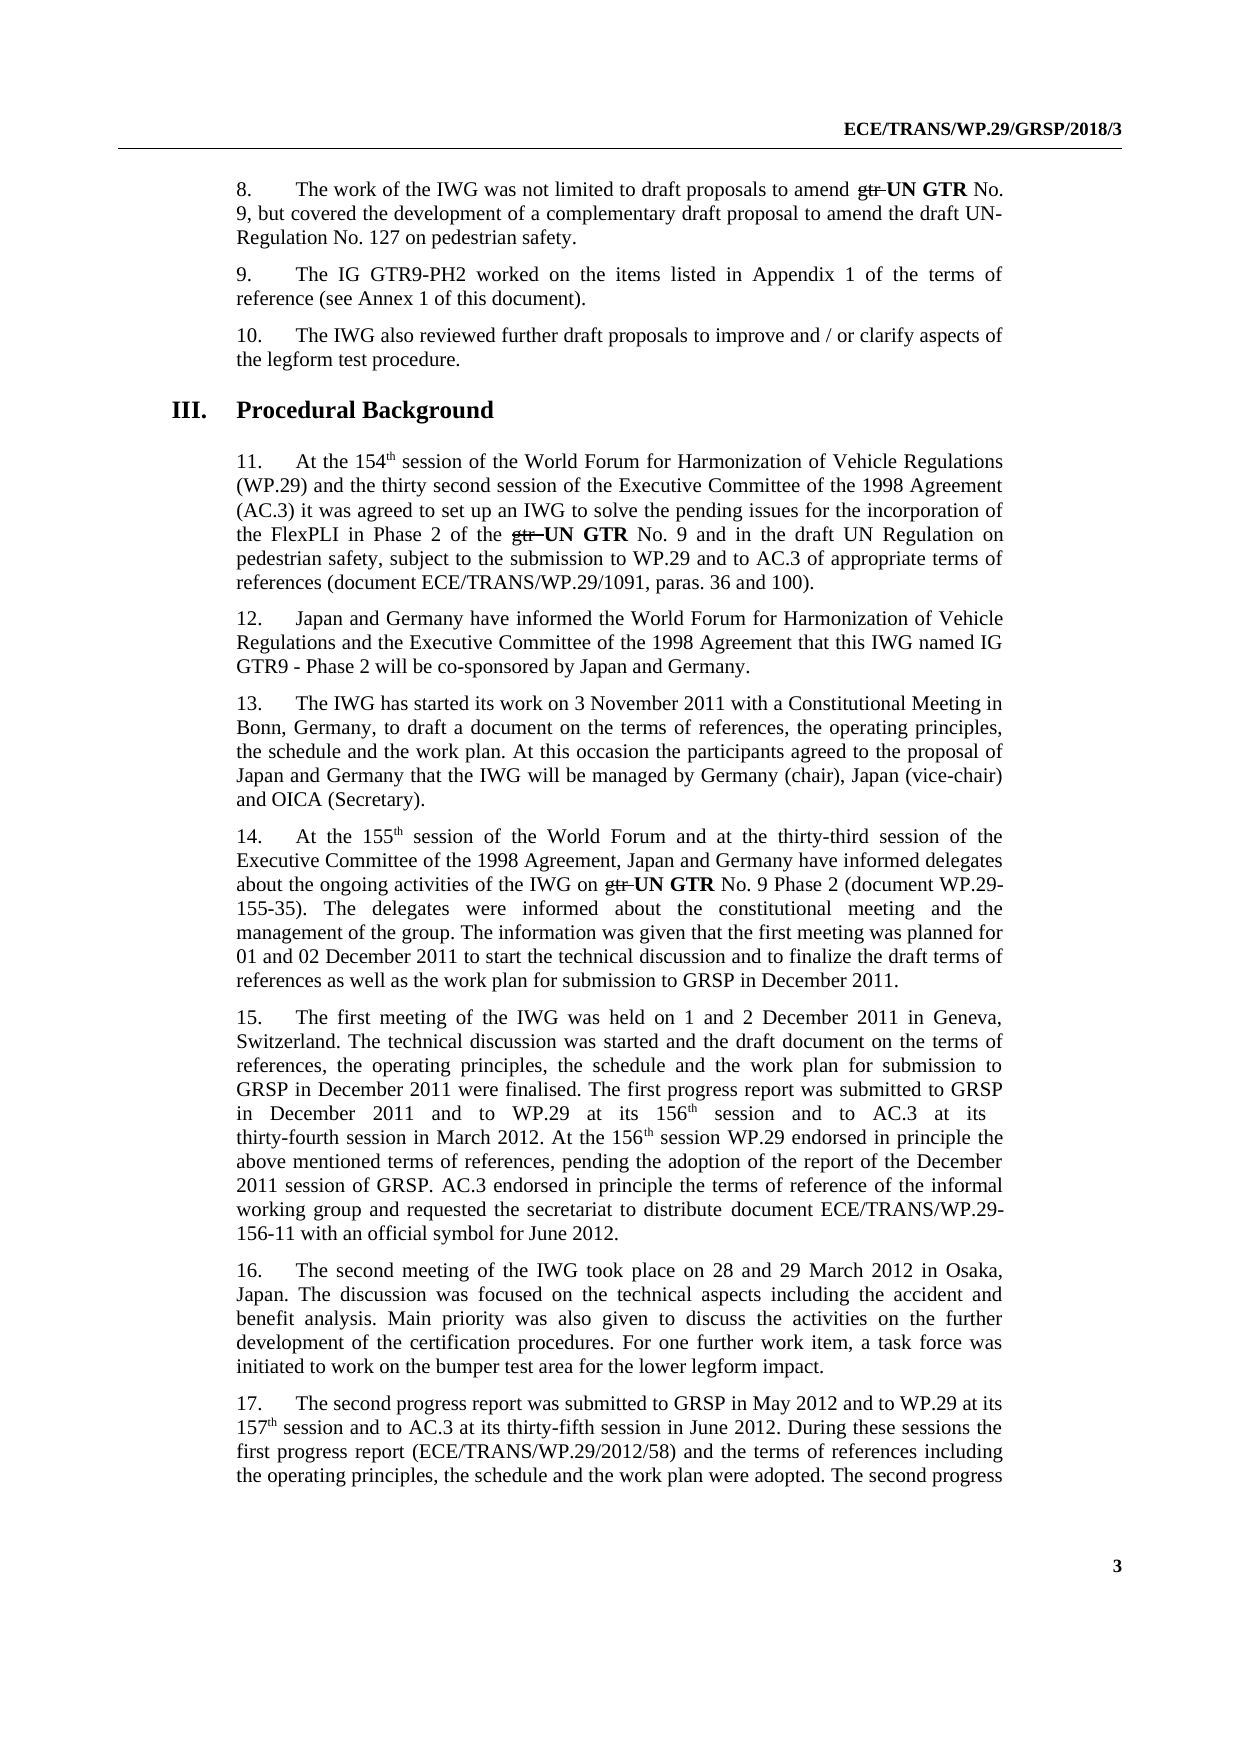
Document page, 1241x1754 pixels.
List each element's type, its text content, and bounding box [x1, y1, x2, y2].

text III. Procedural Background [118, 396, 1004, 424]
text 8. The work of the IWG was not limited to draft proposals to amend gtr UN GTR No. 9, but covered the development of a complementary draft proposal to amend the draft UN-Regulation No. 127 on pedestrian safety. [236, 177, 1004, 249]
text 16. The second meeting of the IWG took place on 28 and 29 March 2012 in Osaka, Japan. The discussion was focused on the technical aspects including the accident and benefit analysis. Main priority was also given to discuss the activities on the further development of the certification procedures. For one further work item, a task force was initiated to work on the bumper test area for the lower legform impact. [236, 1258, 1004, 1378]
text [236, 1391, 1004, 1487]
text 10. The IWG also reviewed further draft proposals to improve and / or clarify aspects of the legform test procedure. [236, 322, 1004, 371]
text 15. The first meeting of the IWG was held on 1 and 2 December 2011 in Geneva, Switzerland. The technical discussion was started and the draft document on the terms of references, the operating principles, the schedule and the work plan for submission to GRSP in December 2011 were finalised. The first progress report was submitted to GRSP in December 2011 and to WP.29 at its 156th session and to AC.3 at its thirty-fourth session in March 2012. At the 156th session WP.29 endorsed in principle the above mentioned terms of references, pending the adoption of the report of the December 2011 session of GRSP. AC.3 endorsed in principle the terms of reference of the informal working group and requested the secretariat to distribute document ECE/TRANS/WP.29-156-11 with an official symbol for June 2012. [236, 1005, 1004, 1245]
text 14. At the 155th session of the World Forum and at the thirty-third session of the Executive Committee of the 1998 Agreement, Japan and Germany have informed delegates about the ongoing activities of the IWG on gtr UN GTR No. 9 Phase 2 (document WP.29-155-35). The delegates were informed about the constitutional meeting and the management of the group. The information was given that the first meeting was planned for 01 and 02 December 2011 to start the technical discussion and to finalize the draft terms of references as well as the work plan for submission to GRSP in December 2011. [236, 824, 1004, 992]
text 12. Japan and Germany have informed the World Forum for Harmonization of Vehicle Regulations and the Executive Committee of the 1998 Agreement that this IWG named IG GTR9 - Phase 2 will be co-sponsored by Japan and Germany. [236, 606, 1004, 678]
text 11. At the 154th session of the World Forum for Harmonization of Vehicle Regulations (WP.29) and the thirty second session of the Executive Committee of the 1998 Agreement (AC.3) it was agreed to set up an IWG to solve the pending issues for the incorporation of the FlexPLI in Phase 2 of the gtr UN GTR No. 9 and in the draft UN Regulation on pedestrian safety, subject to the submission to WP.29 and to AC.3 of appropriate terms of references (document ECE/TRANS/WP.29/1091, paras. 36 and 100). [236, 449, 1004, 594]
text 9. The IG GTR9-PH2 worked on the items listed in Appendix 1 of the terms of reference (see Annex 1 of this document). [236, 262, 1004, 310]
text 13. The IWG has started its work on 3 November 2011 with a Constitutional Meeting in Bonn, Germany, to draft a document on the terms of references, the operating principles, the schedule and the work plan. At this occasion the participants agreed to the proposal of Japan and Germany that the IWG will be managed by Germany (chair), Japan (vice-chair) and OICA (Secretary). [236, 691, 1004, 811]
